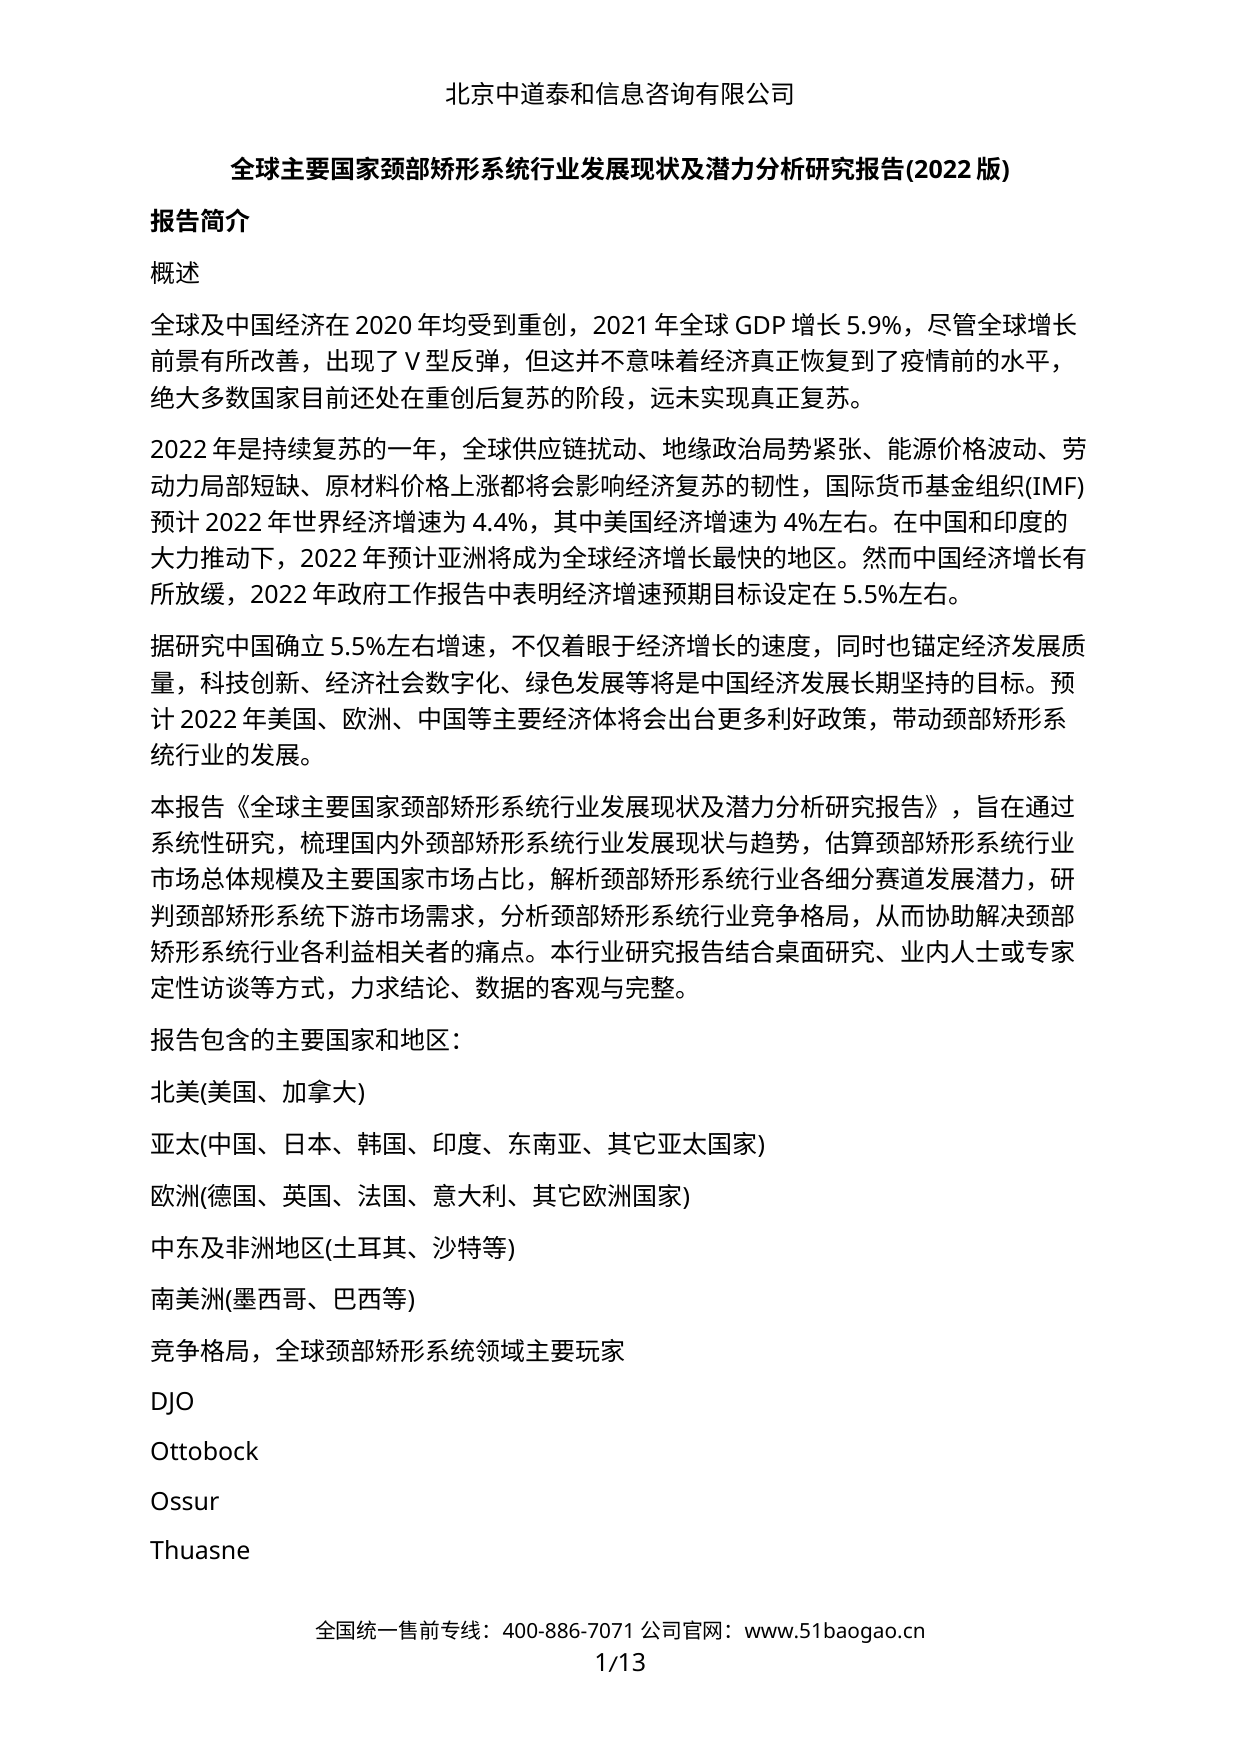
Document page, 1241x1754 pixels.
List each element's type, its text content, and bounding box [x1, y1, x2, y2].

text 本报告《全球主要国家颈部矫形系统行业发展现状及潜力分析研究报告》，旨在通过系统性研究，梳理国内外颈部矫形系统行业发展现状与趋势，估算颈部矫形系统行业市场总体规模及主要国家市场占比，解析颈部矫形系统行业各细分赛道发展潜力，研判颈部矫形系统下游市场需求，分析颈部矫形系统行业竞争格局，从而协助解决颈部矫形系统行业各利益相关者的痛点。本行业研究报告结合桌面研究、业内人士或专家定性访谈等方式，力求结论、数据的客观与完整。 [150, 787, 1090, 1005]
text 据研究中国确立5.5%左右增速，不仅着眼于经济增长的速度，同时也锚定经济发展质量，科技创新、经济社会数字化、绿色发展等将是中国经济发展长期坚持的目标。预计2022年美国、欧洲、中国等主要经济体将会出台更多利好政策，带动颈部矫形系统行业的发展。 [150, 627, 1090, 772]
text Thuasne [150, 1533, 1090, 1567]
text 中东及非洲地区(土耳其、沙特等) [150, 1228, 1090, 1264]
text Ottobock [150, 1433, 1090, 1467]
text 全球及中国经济在2020年均受到重创，2021年全球GDP增长5.9%，尽管全球增长前景有所改善，出现了V型反弹，但这并不意味着经济真正恢复到了疫情前的水平，绝大多数国家目前还处在重创后复苏的阶段，远未实现真正复苏。 [150, 306, 1090, 414]
text 概述 [150, 254, 1090, 290]
text 欧洲(德国、英国、法国、意大利、其它欧洲国家) [150, 1176, 1090, 1212]
text 2022年是持续复苏的一年，全球供应链扰动、地缘政治局势紧张、能源价格波动、劳动力局部短缺、原材料价格上涨都将会影响经济复苏的韧性，国际货币基金组织(IMF)预计2022年世界经济增速为4.4%，其中美国经济增速为4%左右。在中国和印度的大力推动下，2022年预计亚洲将成为全球经济增长最快的地区。然而中国经济增长有所放缓，2022年政府工作报告中表明经济增速预期目标设定在5.5%左右。 [150, 430, 1090, 611]
text 北美(美国、加拿大) [150, 1072, 1090, 1109]
text 报告简介 [150, 202, 1090, 238]
text 竞争格局，全球颈部矫形系统领域主要玩家 [150, 1332, 1090, 1368]
text DJO [150, 1384, 1090, 1418]
text 亚太(中国、日本、韩国、印度、东南亚、其它亚太国家) [150, 1124, 1090, 1161]
text 南美洲(墨西哥、巴西等) [150, 1280, 1090, 1316]
text Ossur [150, 1483, 1090, 1517]
text 全球主要国家颈部矫形系统行业发展现状及潜力分析研究报告(2022版) [150, 150, 1090, 186]
text 报告包含的主要国家和地区： [150, 1021, 1090, 1057]
